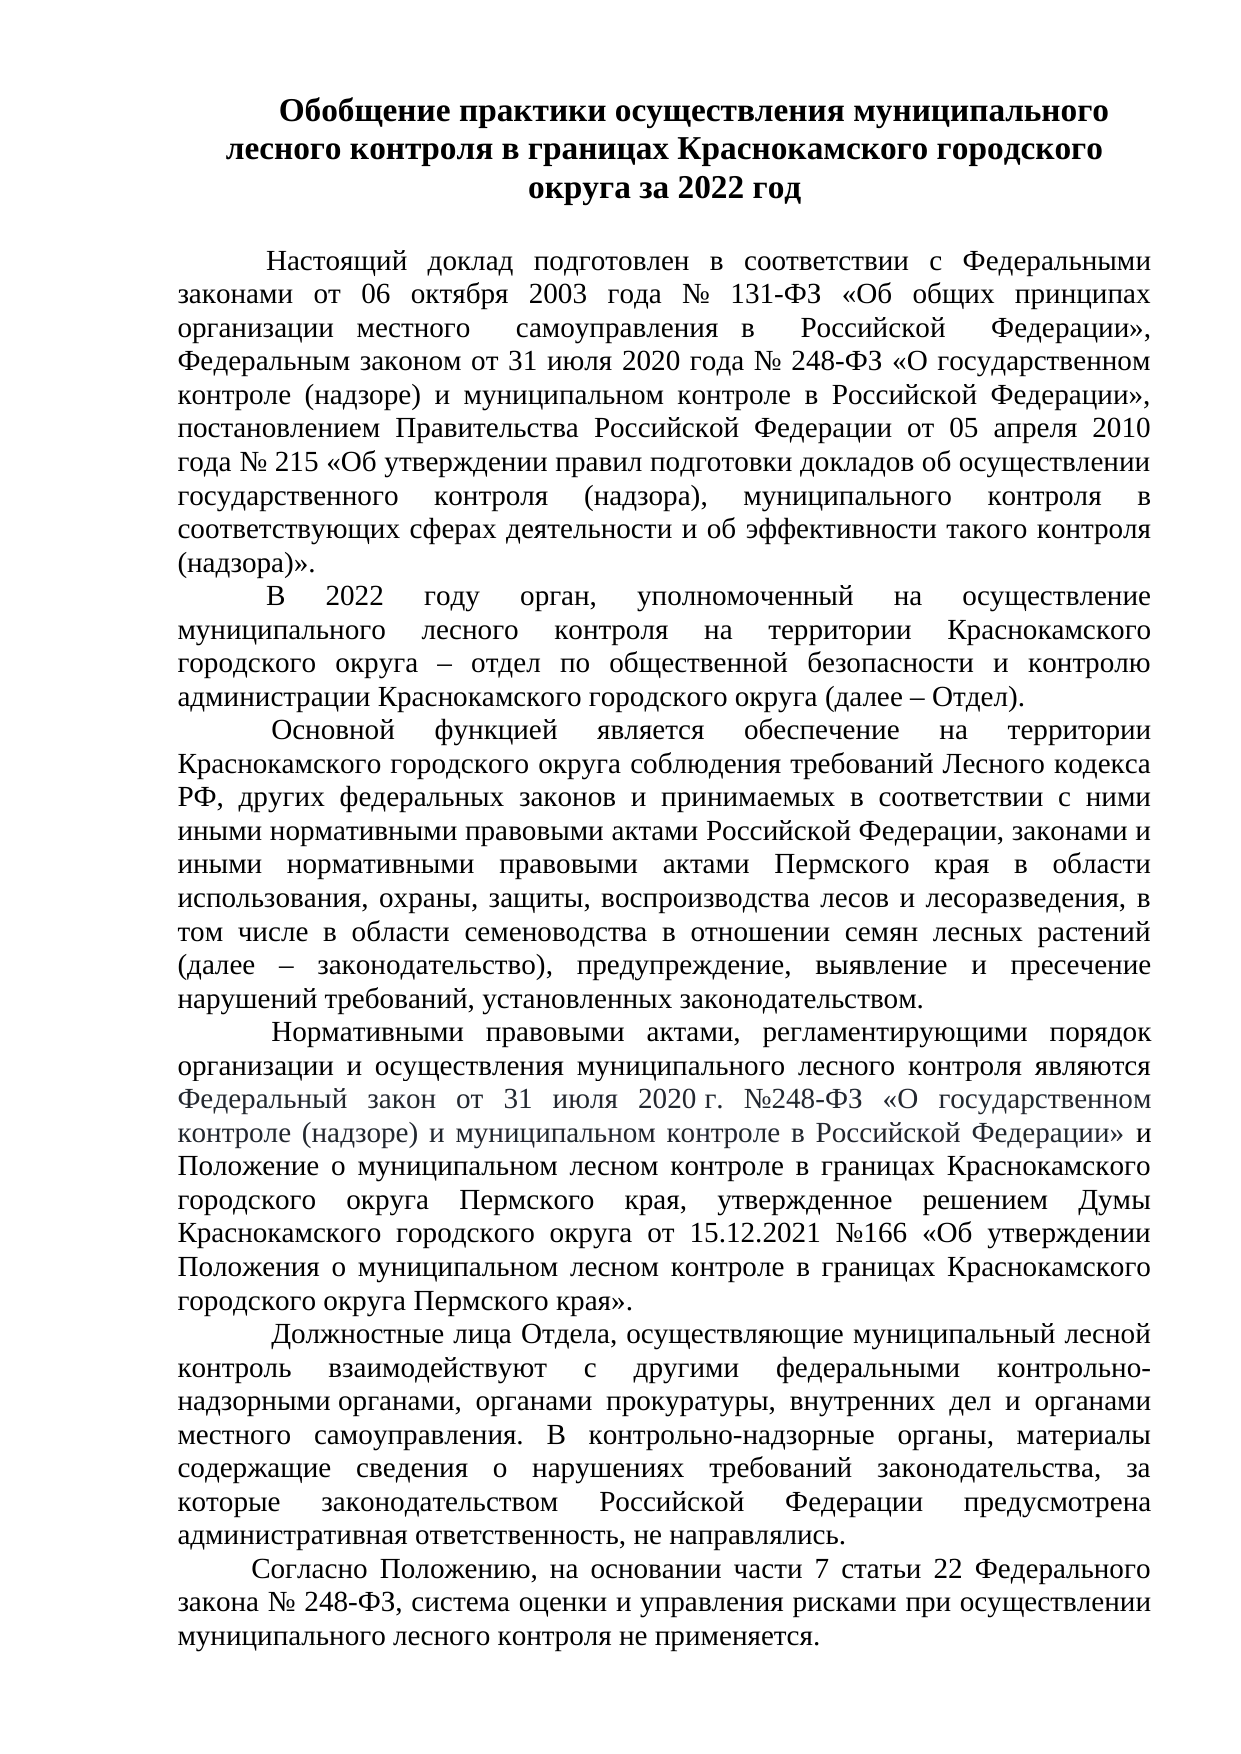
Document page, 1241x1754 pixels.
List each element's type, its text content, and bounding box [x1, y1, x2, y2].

text Обобщение практики осуществления муниципального лесного контроля в границах Краснокамского городского округа за 2022 год [177, 90, 1152, 205]
text Должностные лица Отдела, осуществляющие муниципальный лесной контроль взаимодействуют с другими федеральными контрольно-надзорными органами, органами прокуратуры, внутренних дел и органами местного самоуправления. В контрольно-надзорные органы, материалы содержащие сведения о нарушениях требований законодательства, за которые законодательством Российской Федерации предусмотрена административная ответственность, не направлялись. [177, 1316, 1152, 1551]
text Согласно Положению, на основании части 7 статьи 22 Федерального закона № 248-ФЗ, система оценки и управления рисками при осуществлении муниципального лесного контроля не применяется. [177, 1551, 1152, 1652]
text Нормативными правовыми актами, регламентирующими порядок организации и осуществления муниципального лесного контроля являются Федеральный закон от 31 июля 2020 г. №248-ФЗ «О государственном контроле (надзоре) и муниципальном контроле в Российской Федерации» и Положение о муниципальном лесном контроле в границах Краснокамского городского округа Пермского края, утвержденное решением Думы Краснокамского городского округа от 15.12.2021 №166 «Об утверждении Положения о муниципальном лесном контроле в границах Краснокамского городского округа Пермского края». [177, 1014, 1152, 1081]
text Нормативными правовыми актами, регламентирующими порядок организации и осуществления муниципального лесного контроля являются Федеральный закон от 31 июля 2020 г. №248-ФЗ «О государственном контроле (надзоре) и муниципальном контроле в Российской Федерации» и Положение о муниципальном лесном контроле в границах Краснокамского городского округа Пермского края, утвержденное решением Думы Краснокамского городского округа от 15.12.2021 №166 «Об утверждении Положения о муниципальном лесном контроле в границах Краснокамского городского округа Пермского края». [177, 1115, 1152, 1316]
text В 2022 году орган, уполномоченный на осуществление муниципального лесного контроля на территории Краснокамского городского округа – отдел по общественной безопасности и контролю администрации Краснокамского городского округа (далее – Отдел). [177, 578, 1152, 712]
text Основной функцией является обеспечение на территории Краснокамского городского округа соблюдения требований Лесного кодекса РФ, других федеральных законов и принимаемых в соответствии с ними иными нормативными правовыми актами Российской Федерации, законами и иными нормативными правовыми актами Пермского края в области использования, охраны, защиты, воспроизводства лесов и лесоразведения, в том числе в области семеноводства в отношении семян лесных растений (далее – законодательство), предупреждение, выявление и пресечение нарушений требований, установленных законодательством. [177, 712, 1152, 1014]
text Настоящий доклад подготовлен в соответствии с Федеральными законами от 06 октября 2003 года № 131-ФЗ «Об общих принципах организации местного самоуправления в Российской Федерации», Федеральным законом от 31 июля 2020 года № 248-ФЗ «О государственном контроле (надзоре) и муниципальном контроле в Российской Федерации», постановлением Правительства Российской Федерации от 05 апреля 2010 года № 215 «Об утверждении правил подготовки докладов об осуществлении государственного контроля (надзора), муниципального контроля в соответствующих сферах деятельности и об эффективности такого контроля (надзора)». [177, 243, 1152, 578]
